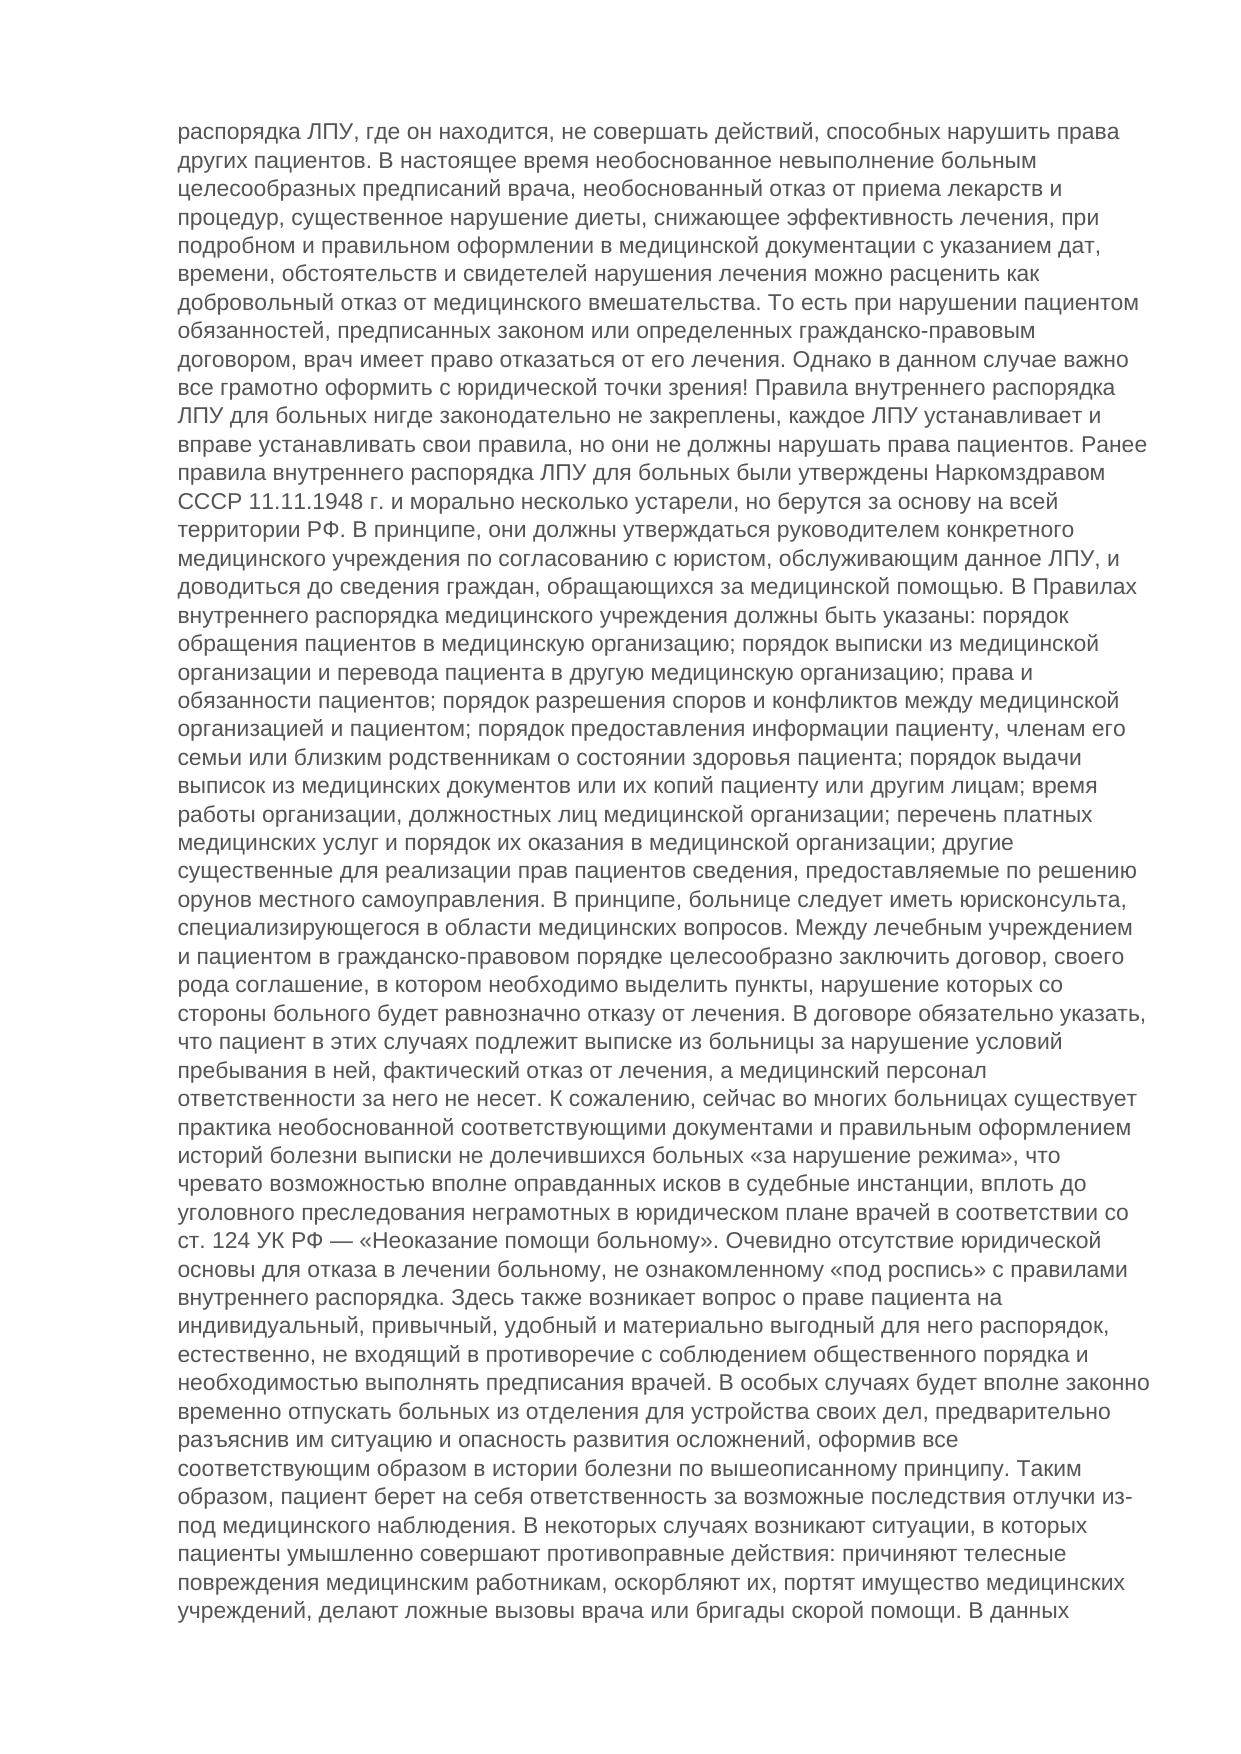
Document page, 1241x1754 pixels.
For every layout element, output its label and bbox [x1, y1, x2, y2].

text [177, 118, 1152, 1623]
